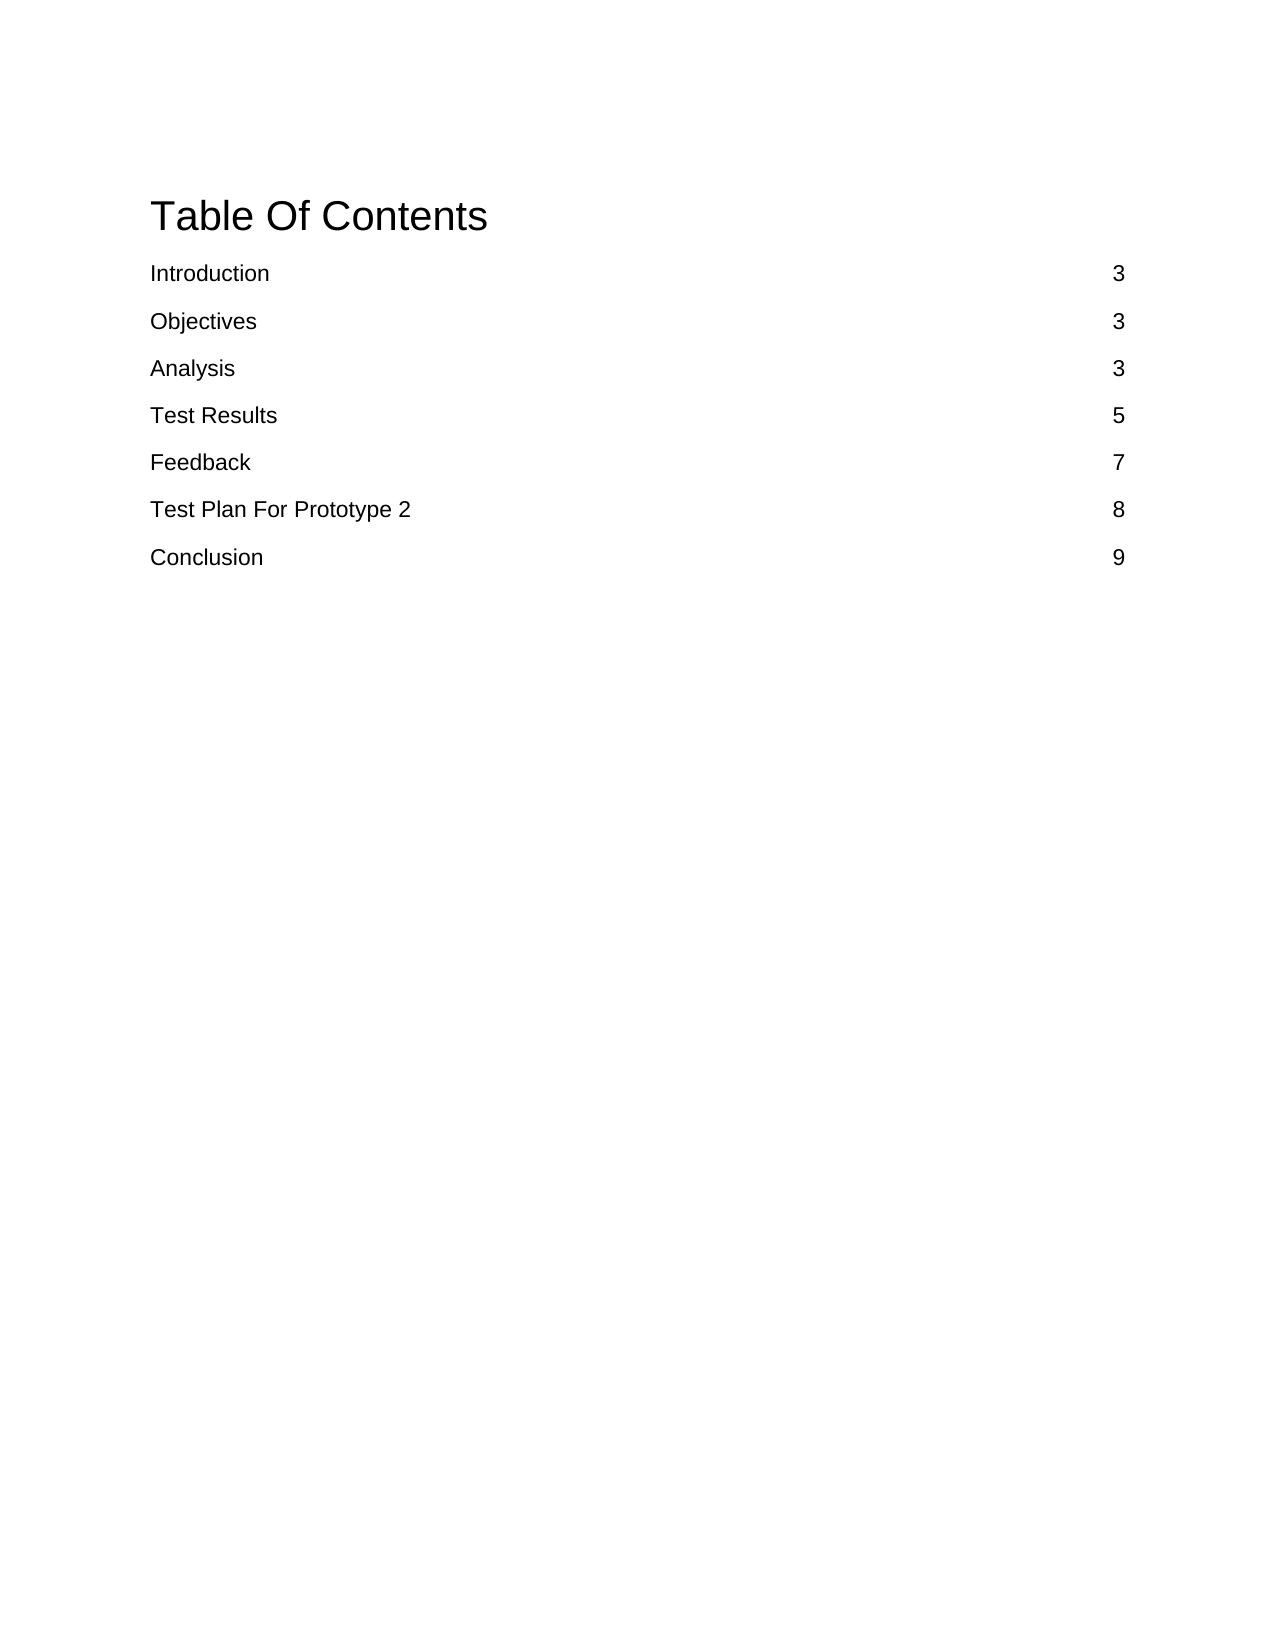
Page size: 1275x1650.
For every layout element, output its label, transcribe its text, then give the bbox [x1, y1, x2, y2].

subtitle Table Of Contents [150, 192, 1125, 239]
